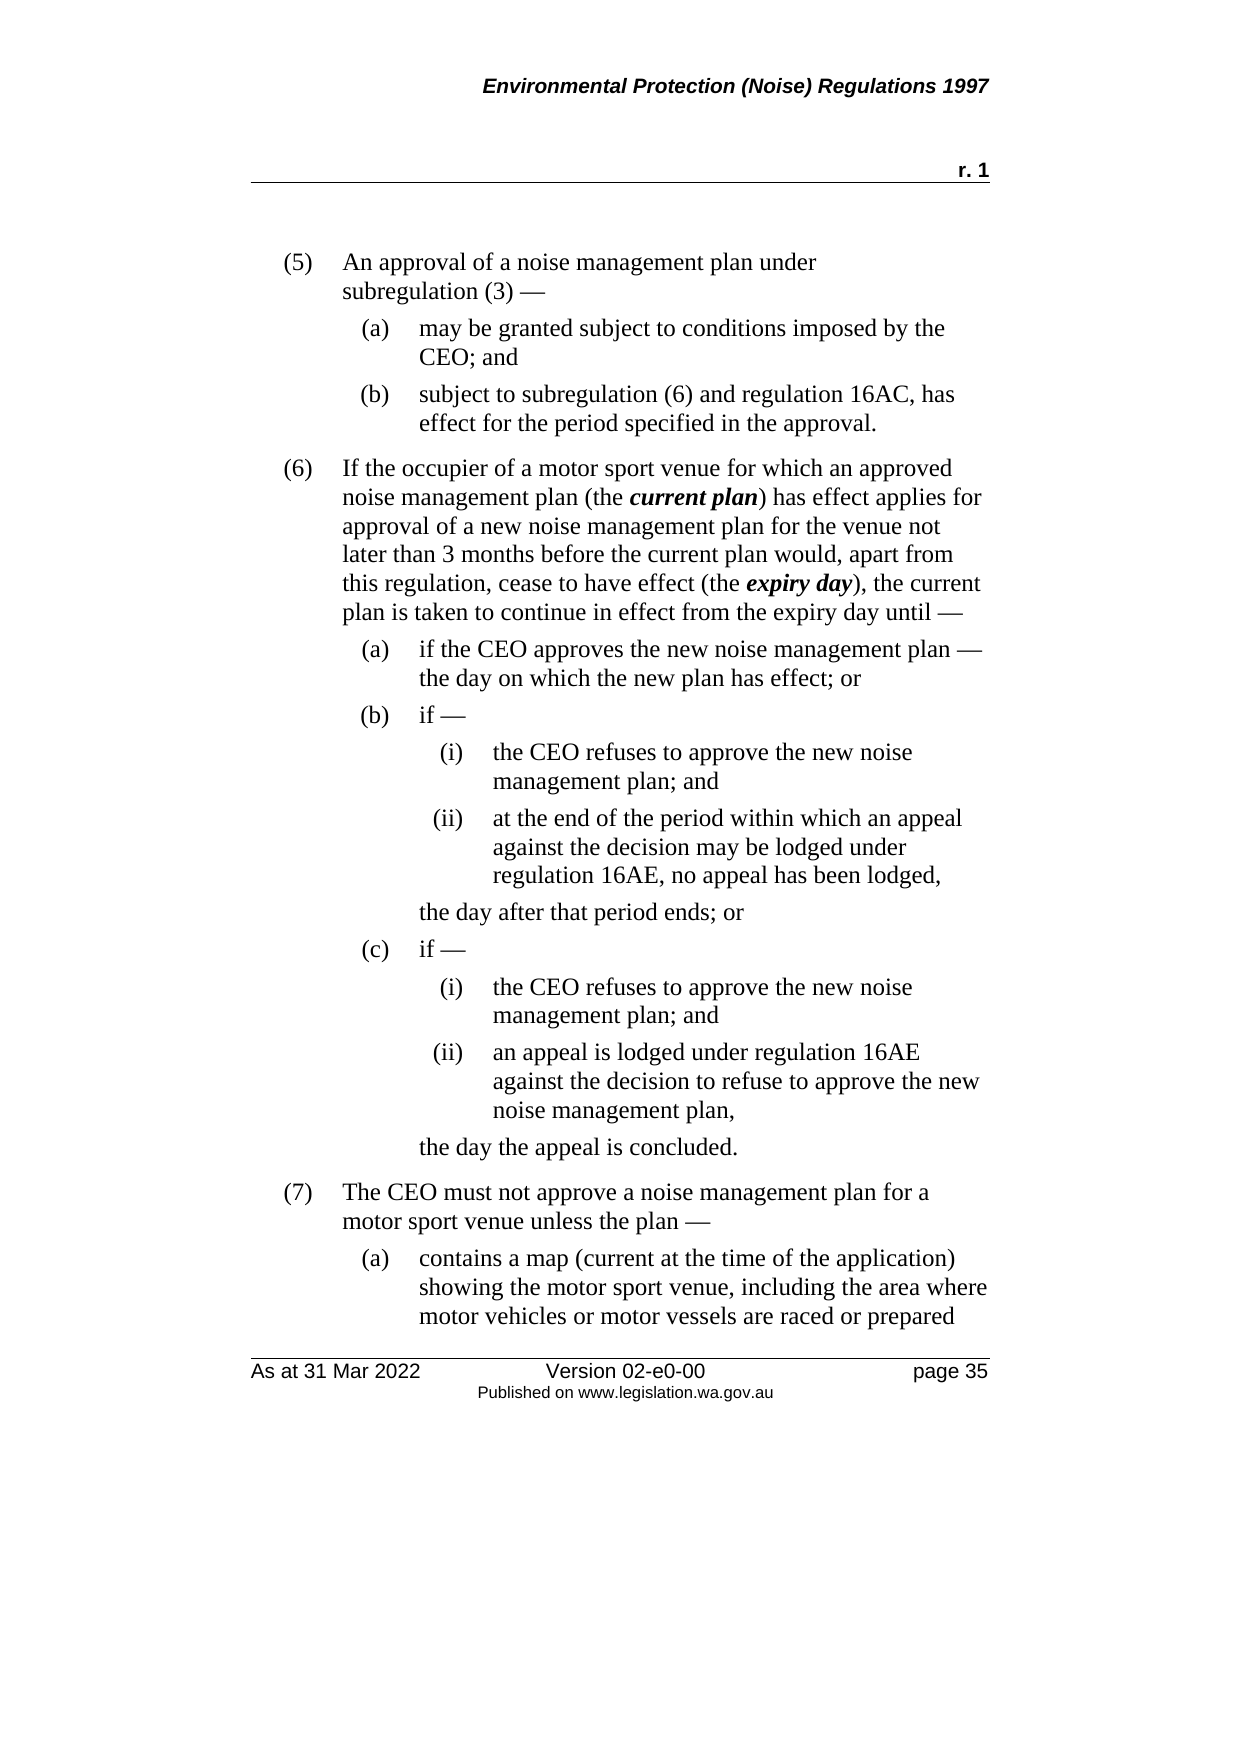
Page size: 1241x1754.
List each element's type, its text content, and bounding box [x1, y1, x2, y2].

text (b) subject to subregulation (6) and regulation 16AC, has effect for the period specified in the approval. [251, 379, 990, 437]
text (i) the CEO refuses to approve the new noise management plan; and [251, 972, 990, 1029]
text the day after that period ends; or [251, 897, 990, 926]
text (ii) an appeal is lodged under regulation 16AE against the decision to refuse to approve the new noise management plan, [251, 1037, 990, 1124]
text (a) if the CEO approves the new noise management plan — the day on which the new plan has effect; or [251, 634, 990, 692]
text (a) may be granted subject to conditions imposed by the CEO; and [251, 313, 990, 371]
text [251, 1243, 990, 1329]
text (5) An approval of a noise management plan under subregulation (3) — [251, 247, 990, 305]
text the day the appeal is concluded. [251, 1132, 990, 1161]
text (6) If the occupier of a motor sport venue for which an approved noise management plan (the current plan) has effect applies for approval of a new noise management plan for the venue not later than 3 months before the current plan would, apart from this regulation, cease to have effect (the expiry day), the current plan is taken to continue in effect from the expiry day until — [251, 453, 990, 626]
text (b) if — [251, 700, 990, 729]
text (7) The CEO must not approve a noise management plan for a motor sport venue unless the plan — [251, 1177, 990, 1235]
text (ii) at the end of the period within which an appeal against the decision may be lodged under regulation 16AE, no appeal has been lodged, [251, 803, 990, 889]
text (c) if — [251, 934, 990, 963]
text (i) the CEO refuses to approve the new noise management plan; and [251, 737, 990, 794]
